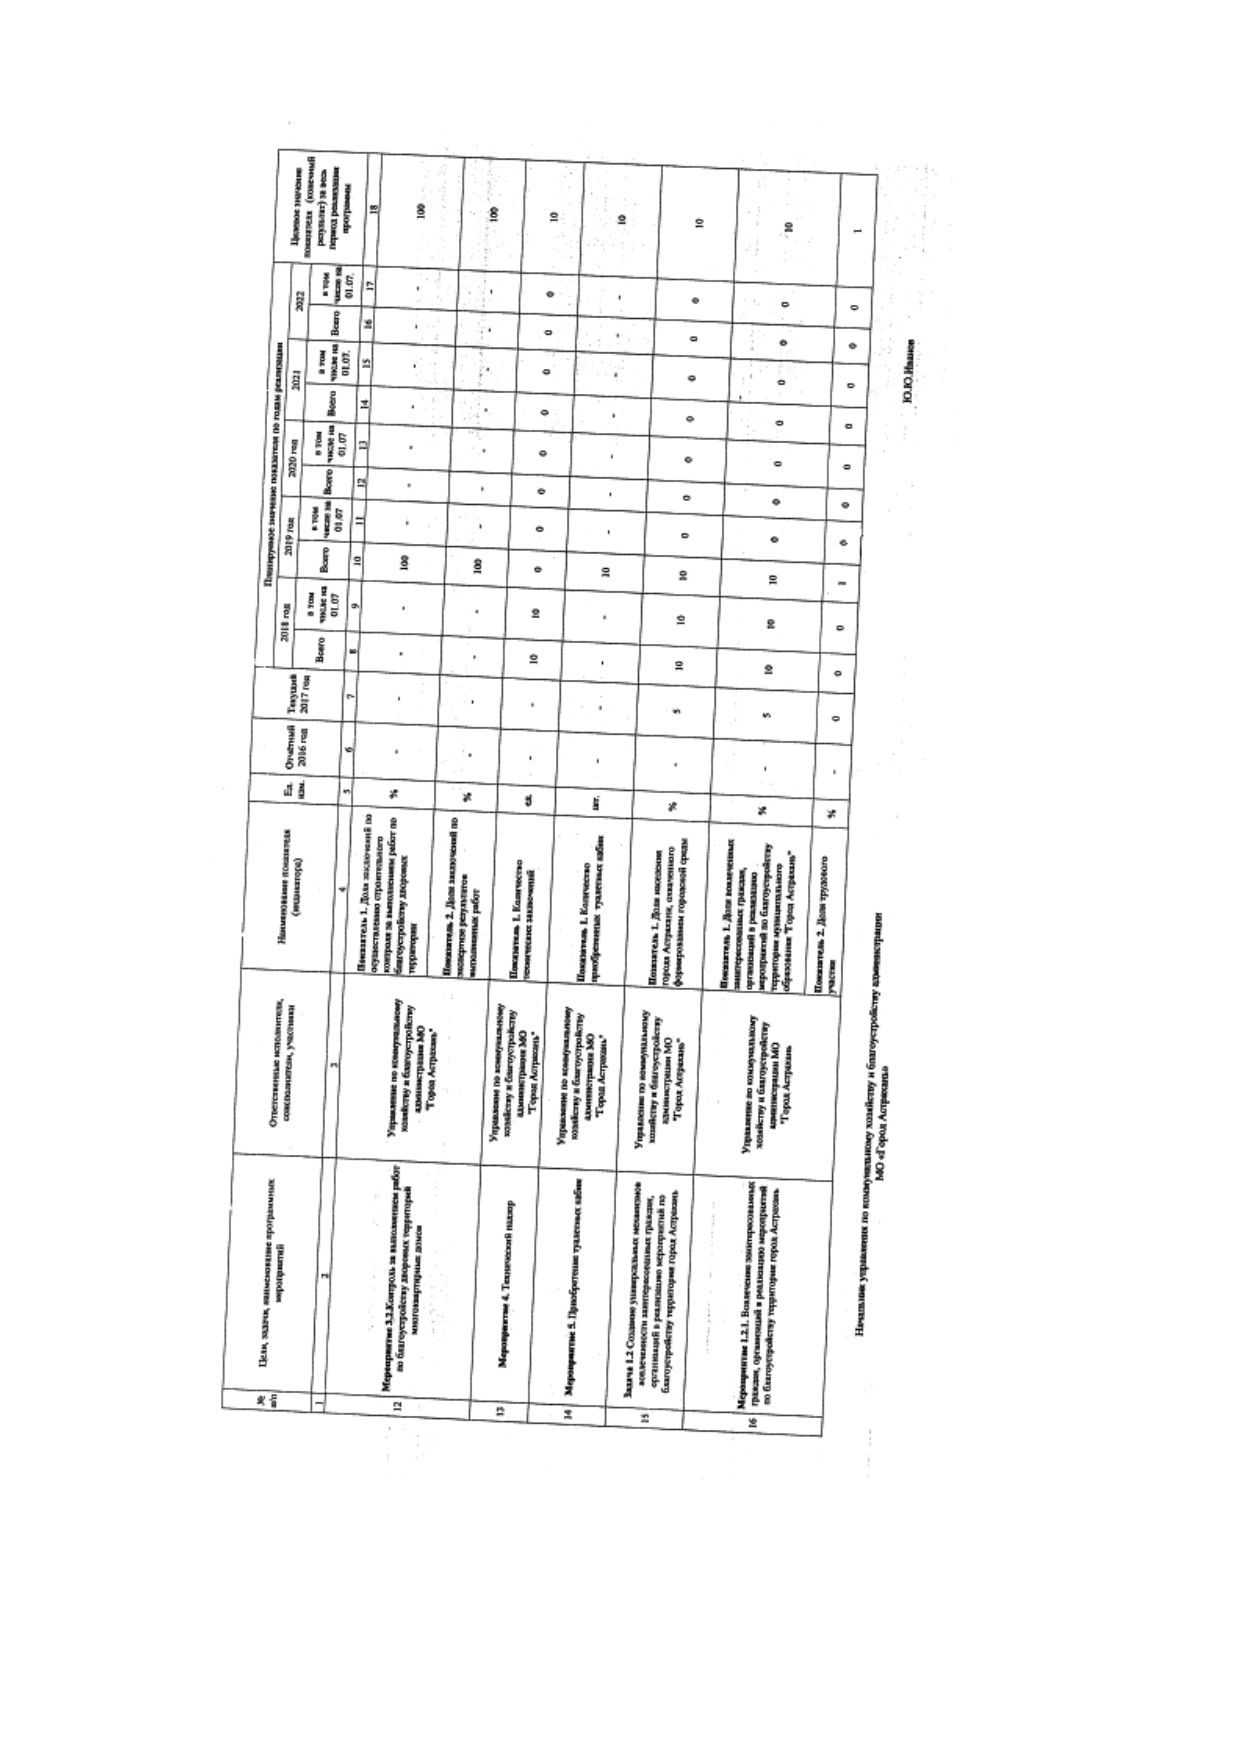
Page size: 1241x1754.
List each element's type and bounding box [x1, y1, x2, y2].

picture [206, 118, 962, 1479]
